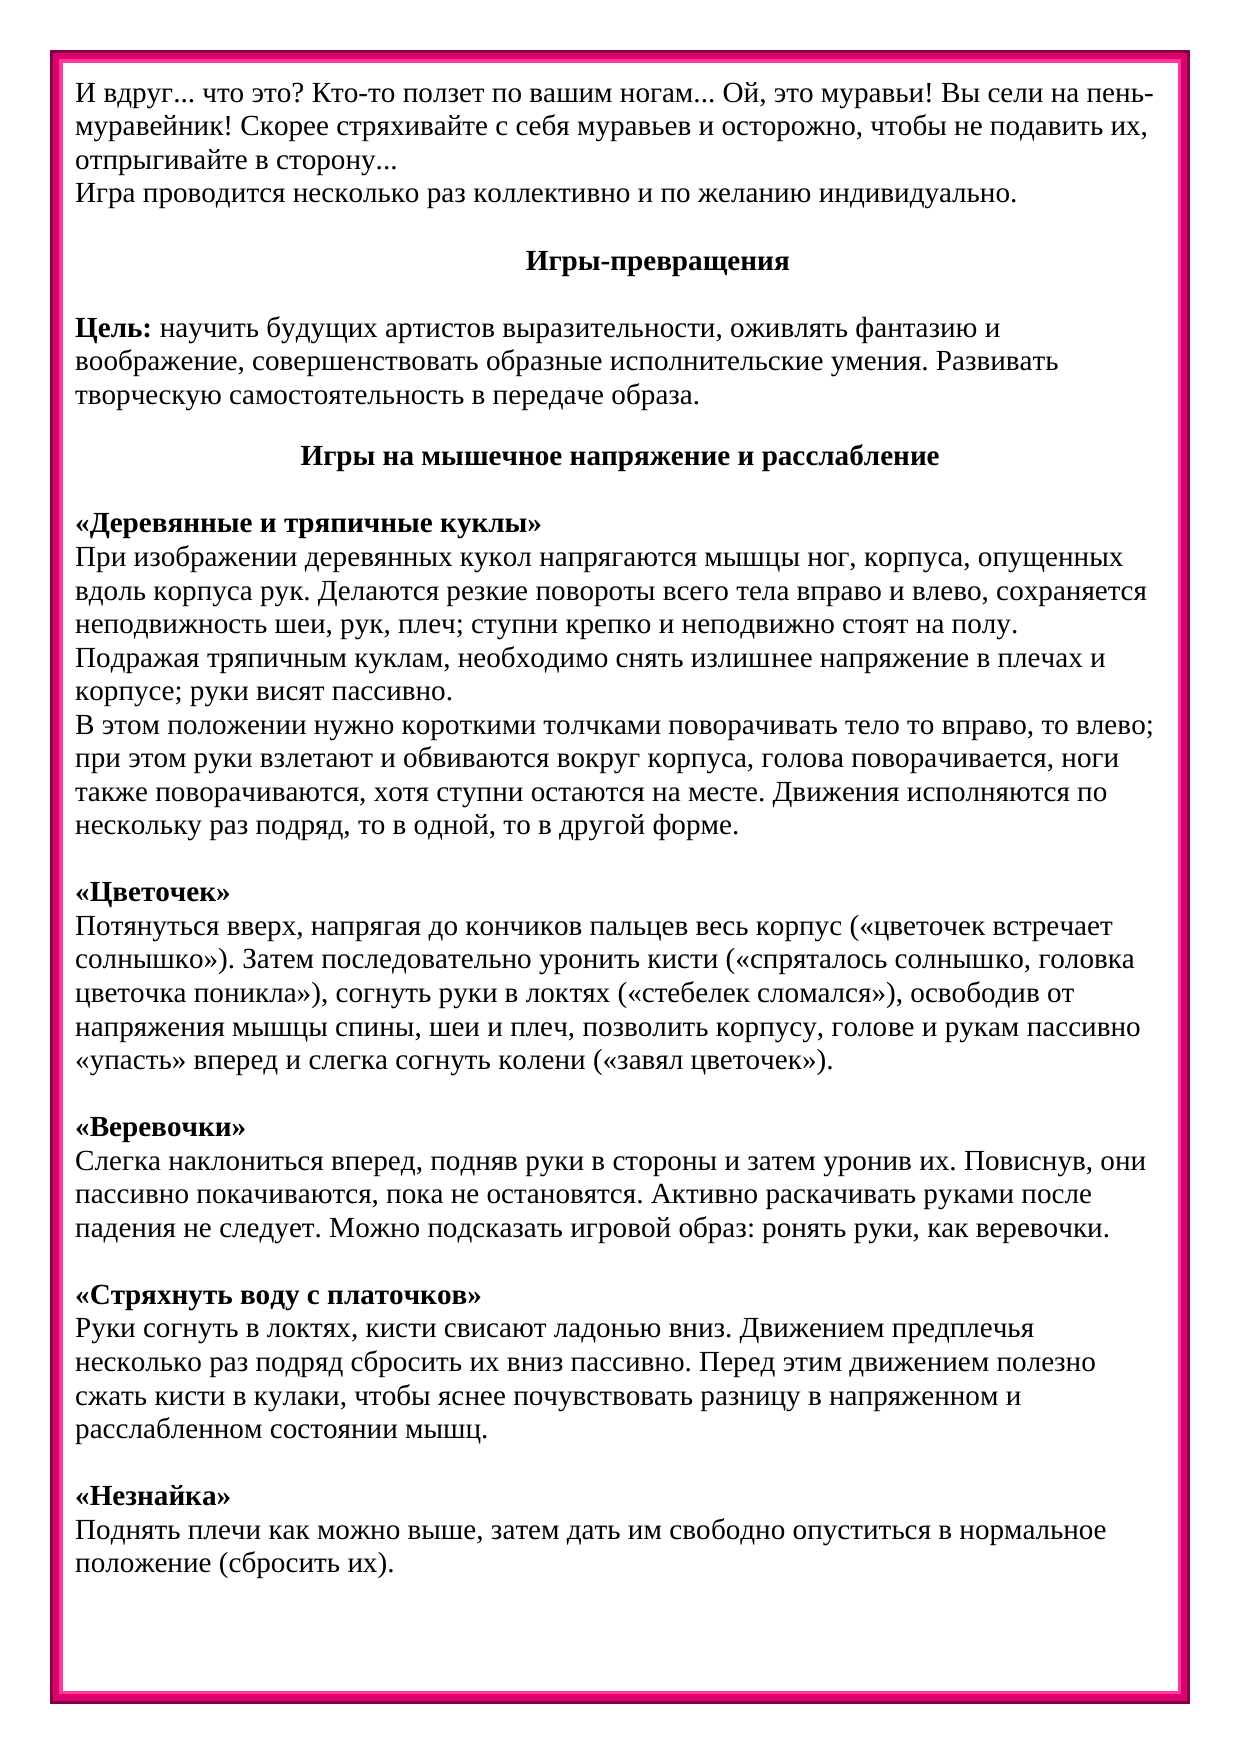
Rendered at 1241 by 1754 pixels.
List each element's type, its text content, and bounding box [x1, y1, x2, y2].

text «Незнайка» [75, 1478, 1165, 1512]
text Потянуться вверх, напрягая до кончиков пальцев весь корпус («цветочек встречает солнышко»). Затем последовательно уронить кисти («спряталось солнышко, головка цветочка поникла»), согнуть руки в локтях («стебелек сломался»), освободив от напряжения мышцы спины, шеи и плеч, позволить корпусу, голове и рукам пассивно «упасть» вперед и слегка согнуть колени («завял цветочек»). [75, 908, 1165, 1076]
list Игры-превращения [150, 243, 1165, 276]
text «Цветочек» [75, 874, 1165, 908]
text «Стряхнуть воду с платочков» [75, 1277, 1165, 1311]
text «Деревянные и тряпичные куклы» [75, 506, 1165, 539]
text Подражая тряпичным куклам, необходимо снять излишнее напряжение в плечах и корпусе; руки висят пассивно. [75, 640, 1165, 707]
text Игра проводится несколько раз коллективно и по желанию индивидуально. [75, 176, 1165, 209]
text Игры на мышечное напряжение и расслабление [75, 438, 1165, 472]
text Руки согнуть в локтях, кисти свисают ладонью вниз. Движением предплечья несколько раз подряд сбросить их вниз пассивно. Перед этим движением полезно сжать кисти в кулаки, чтобы яснее почувствовать разницу в напряженном и расслабленном состоянии мышц. [75, 1311, 1165, 1445]
text Цель: научить будущих артистов выразительности, оживлять фантазию и воображение, совершенствовать образные исполнительские умения. Развивать творческую самостоятельность в передаче образа. [75, 310, 1165, 410]
text При изображении деревянных кукол напрягаются мышцы ног, корпуса, опущенных вдоль корпуса рук. Делаются резкие повороты всего тела вправо и влево, сохраняется неподвижность шеи, рук, плеч; ступни крепко и неподвижно стоят на полу. [75, 539, 1165, 640]
text Слегка наклониться вперед, подняв руки в стороны и затем уронив их. Повиснув, они пассивно покачиваются, пока не остановятся. Активно раскачивать руками после падения не следует. Можно подсказать игровой образ: ронять руки, как веревочки. [75, 1143, 1165, 1243]
text Поднять плечи как можно выше, затем дать им свободно опуститься в нормальное положение (сбросить их). [75, 1512, 1165, 1579]
text И вдруг... что это? Кто-то ползет по вашим ногам... Ой, это муравьи! Вы сели на пень-муравейник! Скорее стряхивайте с себя муравьев и осторожно, чтобы не подавить их, отпрыгивайте в сторону... [75, 75, 1165, 176]
text В этом положении нужно короткими толчками поворачивать тело то вправо, то влево; при этом руки взлетают и обвиваются вокруг корпуса, голова поворачивается, ноги также поворачиваются, хотя ступни остаются на месте. Движения исполняются по нескольку раз подряд, то в одной, то в другой форме. [75, 707, 1165, 841]
text «Веревочки» [75, 1109, 1165, 1143]
